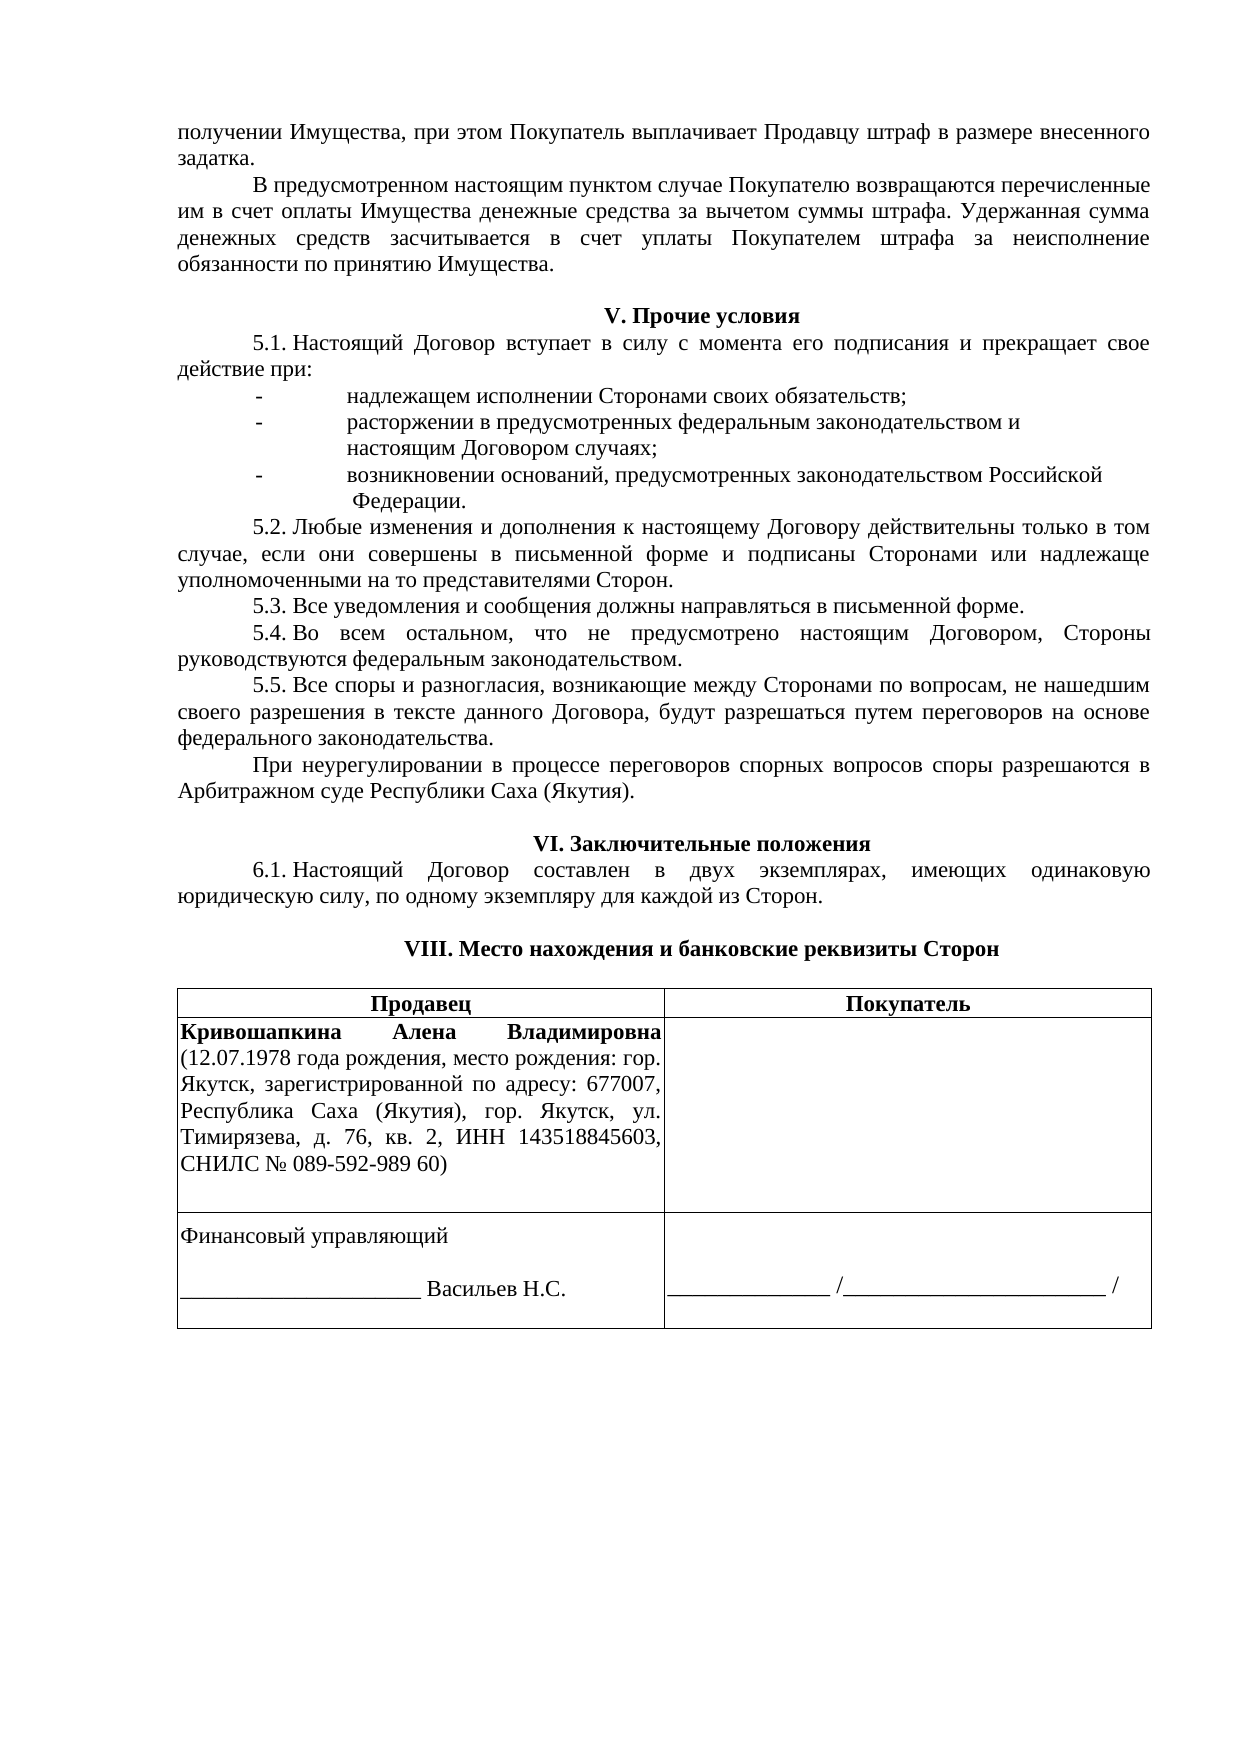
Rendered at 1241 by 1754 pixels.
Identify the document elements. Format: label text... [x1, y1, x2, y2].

text В предусмотренном настоящим пунктом случае Покупателю возвращаются перечисленные им в счет оплаты Имущества денежные средства за вычетом суммы штрафа. Удержанная сумма денежных средств засчитывается в счет уплаты Покупателем штрафа за неисполнение обязанности по принятию Имущества. [177, 171, 1152, 276]
text VIII. Место нахождения и банковские реквизиты Сторон [177, 935, 1152, 961]
table_cell - [177, 461, 269, 513]
table_header надлежащем исполнении Сторонами своих обязательств; [269, 382, 1240, 408]
table_header Покупатель [665, 989, 1151, 1017]
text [177, 118, 1152, 171]
table_cell расторжении в предусмотренных федеральным законодательством и настоящим Договором случаях; [269, 408, 1240, 461]
table_header Продавец [178, 989, 664, 1017]
table_header - [177, 382, 269, 408]
text При неурегулировании в процессе переговоров спорных вопросов споры разрешаются в Арбитражном суде Республики Саха (Якутия). [177, 751, 1152, 803]
table_cell Кривошапкина Алена Владимировна (12.07.1978 года рождения, место рождения: гор. Якутск, зарегистрированной по адресу: 677007, Республика Саха (Якутия), гор. Якутск, ул. Тимирязева, д. 76, кв. 2, ИНН 143518845603, СНИЛС № 089-592-989 60) [178, 1018, 664, 1212]
text 5.4. Во всем остальном, что не предусмотрено настоящим Договором, Стороны руководствуются федеральным законодательством. [177, 619, 1152, 672]
table_cell возникновении оснований, предусмотренных законодательством Российской Федерации. [269, 461, 1240, 513]
text VI. Заключительные положения [177, 830, 1152, 856]
text 5.5. Все споры и разногласия, возникающие между Сторонами по вопросам, не нашедшим своего разрешения в тексте данного Договора, будут разрешаться путем переговоров на основе федерального законодательства. [177, 672, 1152, 751]
text 5.3. Все уведомления и сообщения должны направляться в письменной форме. [177, 592, 1152, 619]
text V. Прочие условия [177, 303, 1152, 329]
table_cell _____________ /_____________________ / [665, 1213, 1151, 1328]
text 5.2. Любые изменения и дополнения к настоящему Договору действительны только в том случае, если они совершены в письменной форме и подписаны Сторонами или надлежаще уполномоченными на то представителями Сторон. [177, 513, 1152, 592]
text 5.1. Настоящий Договор вступает в силу с момента его подписания и прекращает свое действие при: [177, 329, 1152, 382]
table_cell - [177, 408, 269, 461]
table_cell Финансовый управляющий _____________________ Васильев Н.С. [178, 1213, 664, 1328]
text 6.1. Настоящий Договор составлен в двух экземплярах, имеющих одинаковую юридическую силу, по одному экземпляру для каждой из Сторон. [177, 856, 1152, 909]
table_cell [665, 1018, 1151, 1212]
